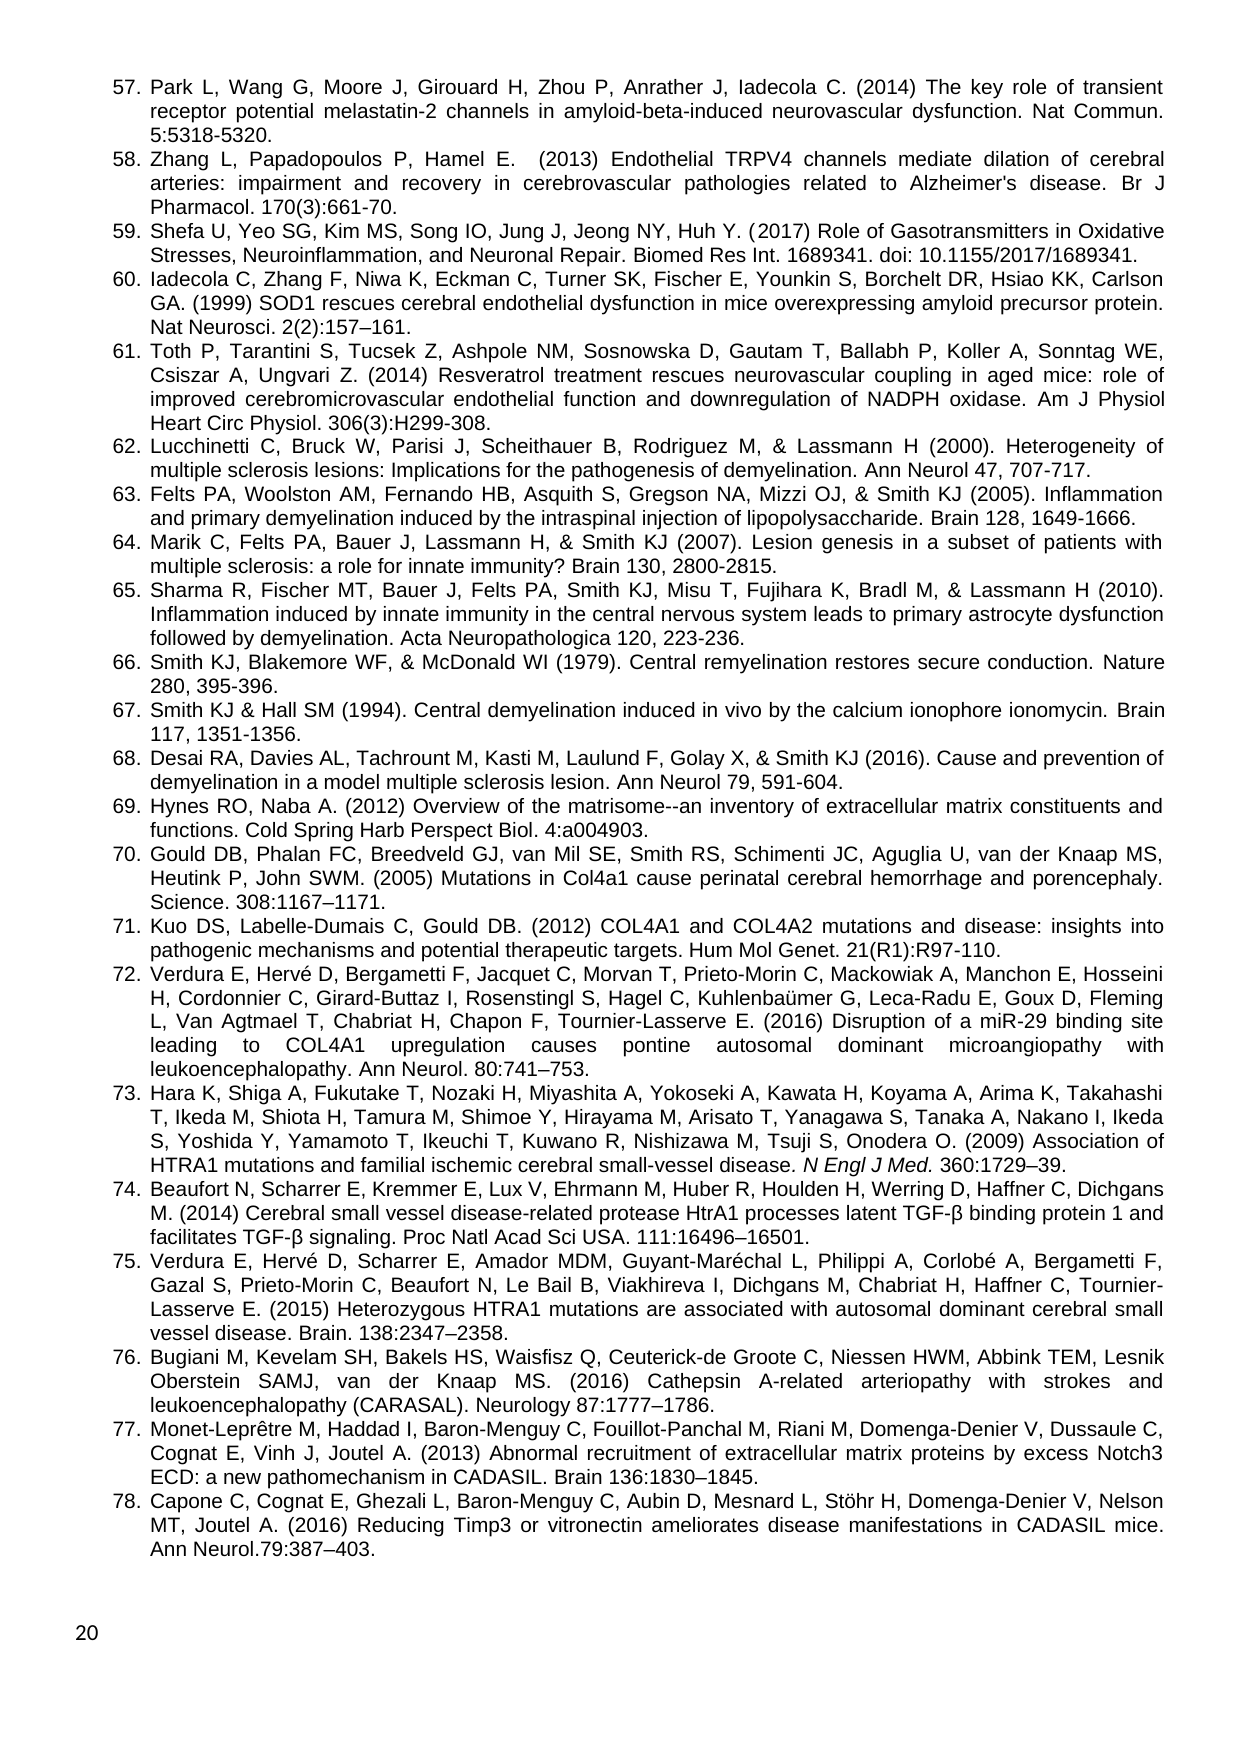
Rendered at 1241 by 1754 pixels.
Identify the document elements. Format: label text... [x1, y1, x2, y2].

list Smith KJ & Hall SM (1994). Central demyelination induced in vivo by the calcium ionophore ionomycin. Brain 117, 1351-1356. [112, 698, 1165, 746]
list Iadecola C, Zhang F, Niwa K, Eckman C, Turner SK, Fischer E, Younkin S, Borchelt DR, Hsiao KK, Carlson GA. (1999) SOD1 rescues cerebral endothelial dysfunction in mice overexpressing amyloid precursor protein. Nat Neurosci. 2(2):157–161. [112, 267, 1165, 338]
list Marik C, Felts PA, Bauer J, Lassmann H, & Smith KJ (2007). Lesion genesis in a subset of patients with multiple sclerosis: a role for innate immunity? Brain 130, 2800-2815. [112, 530, 1165, 578]
list Hynes RO, Naba A. (2012) Overview of the matrisome--an inventory of extracellular matrix constituents and functions. Cold Spring Harb Perspect Biol. 4:a004903. [112, 794, 1165, 842]
list Bugiani M, Kevelam SH, Bakels HS, Waisfisz Q, Ceuterick-de Groote C, Niessen HWM, Abbink TEM, Lesnik Oberstein SAMJ, van der Knaap MS. (2016) Cathepsin A-related arteriopathy with strokes and leukoencephalopathy (CARASAL). Neurology 87:1777–1786. [112, 1345, 1165, 1417]
list Smith KJ, Blakemore WF, & McDonald WI (1979). Central remyelination restores secure conduction. Nature 280, 395-396. [112, 650, 1165, 698]
list Park L, Wang G, Moore J, Girouard H, Zhou P, Anrather J, Iadecola C. (2014) The key role of transient receptor potential melastatin-2 channels in amyloid-beta-induced neurovascular dysfunction. Nat Commun. 5:5318-5320. [112, 75, 1165, 147]
list Lucchinetti C, Bruck W, Parisi J, Scheithauer B, Rodriguez M, & Lassmann H (2000). Heterogeneity of multiple sclerosis lesions: Implications for the pathogenesis of demyelination. Ann Neurol 47, 707-717. [112, 434, 1165, 482]
list Gould DB, Phalan FC, Breedveld GJ, van Mil SE, Smith RS, Schimenti JC, Aguglia U, van der Knaap MS, Heutink P, John SWM. (2005) Mutations in Col4a1 cause perinatal cerebral hemorrhage and porencephaly. Science. 308:1167–1171. [112, 842, 1165, 913]
list Desai RA, Davies AL, Tachrount M, Kasti M, Laulund F, Golay X, & Smith KJ (2016). Cause and prevention of demyelination in a model multiple sclerosis lesion. Ann Neurol 79, 591-604. [112, 746, 1165, 794]
list Zhang L, Papadopoulos P, Hamel E. (2013) Endothelial TRPV4 channels mediate dilation of cerebral arteries: impairment and recovery in cerebrovascular pathologies related to Alzheimer's disease. Br J Pharmacol. 170(3):661-70. [112, 147, 1165, 219]
list Capone C, Cognat E, Ghezali L, Baron-Menguy C, Aubin D, Mesnard L, Stöhr H, Domenga-Denier V, Nelson MT, Joutel A. (2016) Reducing Timp3 or vitronectin ameliorates disease manifestations in CADASIL mice. Ann Neurol.79:387–403. [112, 1488, 1165, 1560]
list Hara K, Shiga A, Fukutake T, Nozaki H, Miyashita A, Yokoseki A, Kawata H, Koyama A, Arima K, Takahashi T, Ikeda M, Shiota H, Tamura M, Shimoe Y, Hirayama M, Arisato T, Yanagawa S, Tanaka A, Nakano I, Ikeda S, Yoshida Y, Yamamoto T, Ikeuchi T, Kuwano R, Nishizawa M, Tsuji S, Onodera O. (2009) Association of HTRA1 mutations and familial ischemic cerebral small-vessel disease. N Engl J Med. 360:1729–39. [112, 1081, 1165, 1177]
list Verdura E, Hervé D, Scharrer E, Amador MDM, Guyant-Maréchal L, Philippi A, Corlobé A, Bergametti F, Gazal S, Prieto-Morin C, Beaufort N, Le Bail B, Viakhireva I, Dichgans M, Chabriat H, Haffner C, Tournier-Lasserve E. (2015) Heterozygous HTRA1 mutations are associated with autosomal dominant cerebral small vessel disease. Brain. 138:2347–2358. [112, 1249, 1165, 1345]
list Beaufort N, Scharrer E, Kremmer E, Lux V, Ehrmann M, Huber R, Houlden H, Werring D, Haffner C, Dichgans M. (2014) Cerebral small vessel disease-related protease HtrA1 processes latent TGF-β binding protein 1 and facilitates TGF-β signaling. Proc Natl Acad Sci USA. 111:16496–16501. [112, 1177, 1165, 1249]
list Verdura E, Hervé D, Bergametti F, Jacquet C, Morvan T, Prieto-Morin C, Mackowiak A, Manchon E, Hosseini H, Cordonnier C, Girard-Buttaz I, Rosenstingl S, Hagel C, Kuhlenbaümer G, Leca-Radu E, Goux D, Fleming L, Van Agtmael T, Chabriat H, Chapon F, Tournier-Lasserve E. (2016) Disruption of a miR-29 binding site leading to COL4A1 upregulation causes pontine autosomal dominant microangiopathy with leukoencephalopathy. Ann Neurol. 80:741–753. [112, 961, 1165, 1081]
list Monet-Leprêtre M, Haddad I, Baron-Menguy C, Fouillot-Panchal M, Riani M, Domenga-Denier V, Dussaule C, Cognat E, Vinh J, Joutel A. (2013) Abnormal recruitment of extracellular matrix proteins by excess Notch3 ECD: a new pathomechanism in CADASIL. Brain 136:1830–1845. [112, 1417, 1165, 1488]
list Sharma R, Fischer MT, Bauer J, Felts PA, Smith KJ, Misu T, Fujihara K, Bradl M, & Lassmann H (2010). Inflammation induced by innate immunity in the central nervous system leads to primary astrocyte dysfunction followed by demyelination. Acta Neuropathologica 120, 223-236. [112, 578, 1165, 650]
list Felts PA, Woolston AM, Fernando HB, Asquith S, Gregson NA, Mizzi OJ, & Smith KJ (2005). Inflammation and primary demyelination induced by the intraspinal injection of lipopolysaccharide. Brain 128, 1649-1666. [112, 482, 1165, 530]
list Shefa U, Yeo SG, Kim MS, Song IO, Jung J, Jeong NY, Huh Y. (2017) Role of Gasotransmitters in Oxidative Stresses, Neuroinflammation, and Neuronal Repair. Biomed Res Int. 1689341. doi: 10.1155/2017/1689341. [112, 219, 1165, 267]
list Toth P, Tarantini S, Tucsek Z, Ashpole NM, Sosnowska D, Gautam T, Ballabh P, Koller A, Sonntag WE, Csiszar A, Ungvari Z. (2014) Resveratrol treatment rescues neurovascular coupling in aged mice: role of improved cerebromicrovascular endothelial function and downregulation of NADPH oxidase. Am J Physiol Heart Circ Physiol. 306(3):H299-308. [112, 338, 1165, 434]
list Kuo DS, Labelle-Dumais C, Gould DB. (2012) COL4A1 and COL4A2 mutations and disease: insights into pathogenic mechanisms and potential therapeutic targets. Hum Mol Genet. 21(R1):R97-110. [112, 913, 1165, 961]
